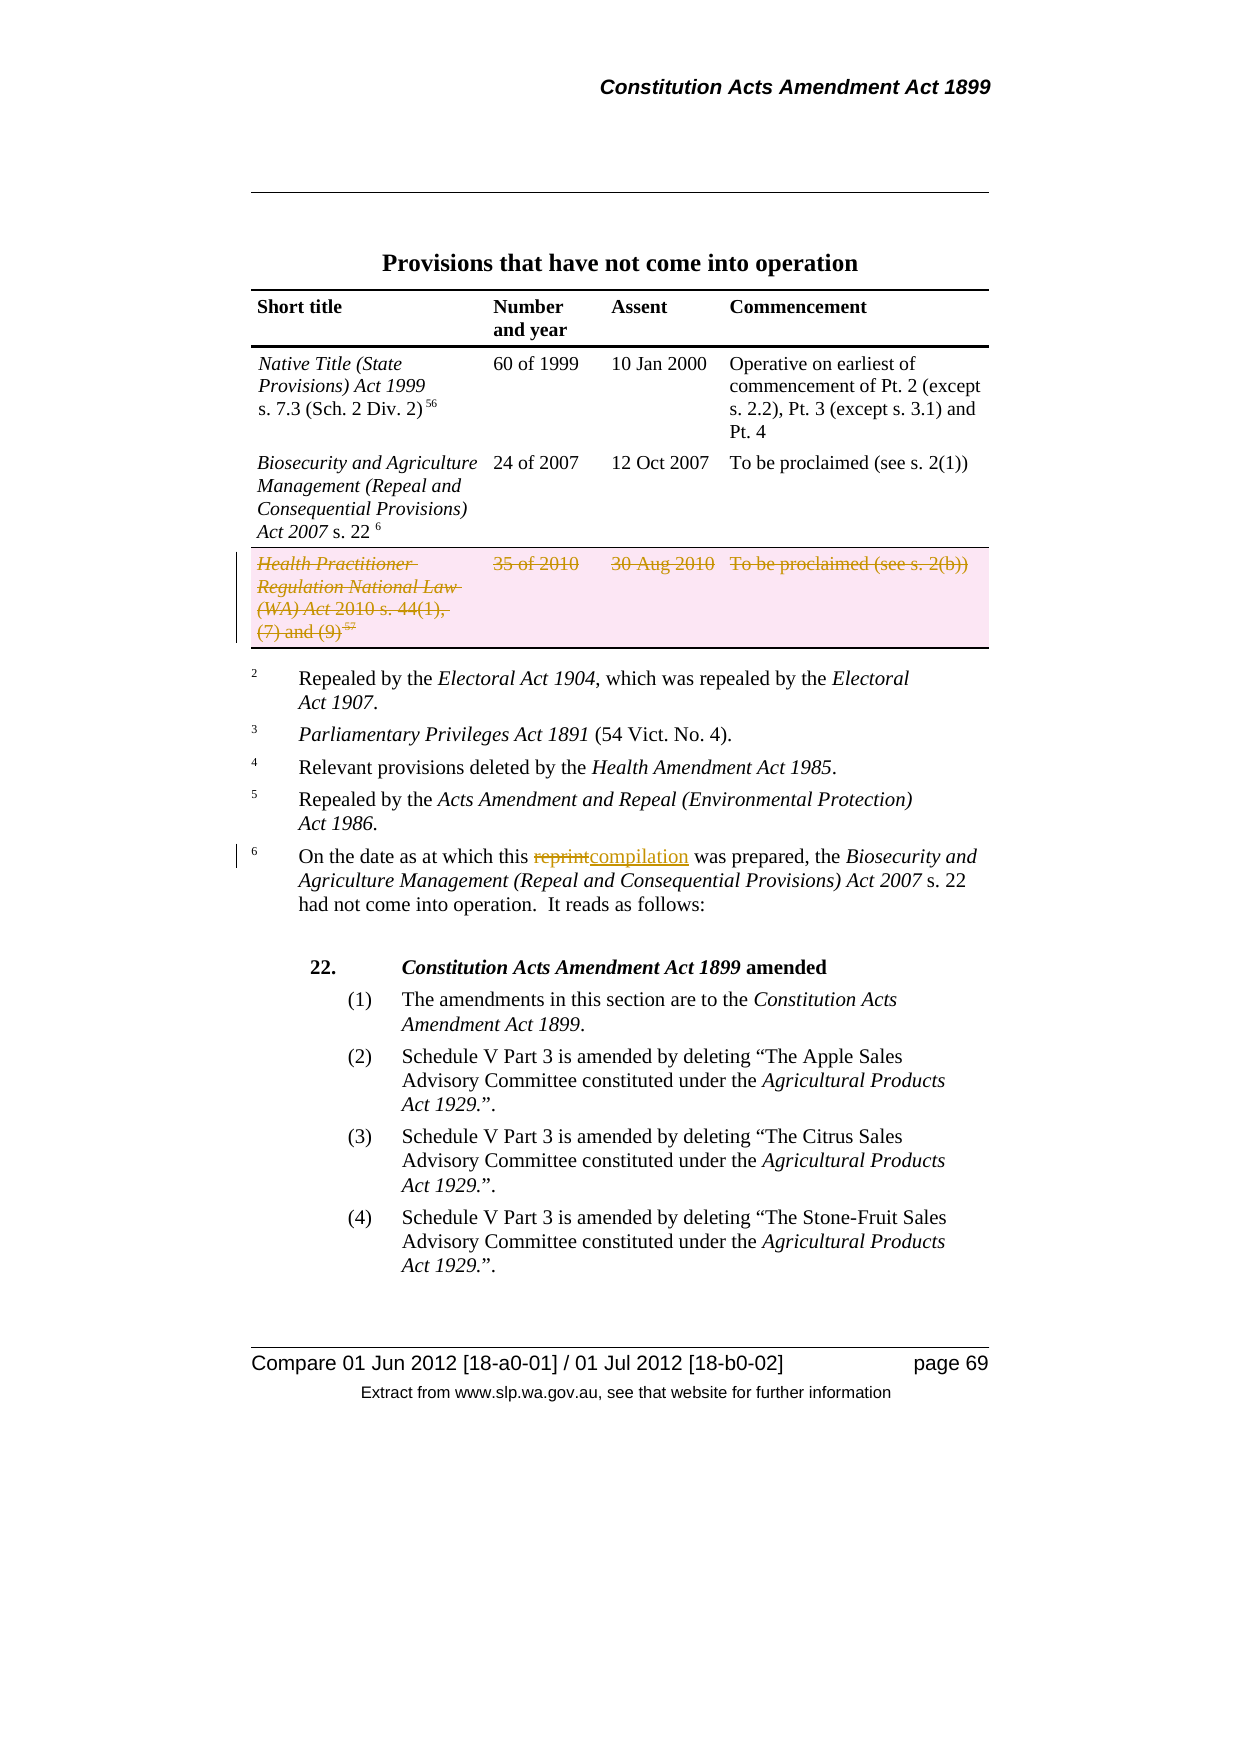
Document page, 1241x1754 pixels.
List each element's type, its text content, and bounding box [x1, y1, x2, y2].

table_header Short title [251, 291, 487, 345]
table_header Number and year [487, 291, 605, 345]
subtitle Provisions that have not come into operation [251, 248, 989, 277]
subtitle 22. Constitution Acts Amendment Act 1899 amended [310, 955, 960, 979]
table_cell Biosecurity and Agriculture Management (Repeal and Consequential Provisions) Act 2007 s. 22 6 [251, 447, 487, 547]
table_cell 24 of 2007 [487, 447, 605, 547]
table_header Assent [605, 291, 723, 345]
table_header Commencement [724, 291, 989, 345]
text 3 Parliamentary Privileges Act 1891 (54 Vict. No. 4). [251, 722, 989, 746]
text (1) The amendments in this section are to the Constitution Acts Amendment Act 1899. [313, 987, 960, 1036]
table_cell To be proclaimed (see s. 2(1)) [724, 447, 989, 547]
table_cell Operative on earliest of commencement of Pt. 2 (except s. 2.2), Pt. 3 (except s. 3.1) and Pt. 4 [724, 348, 989, 447]
text 4 Relevant provisions deleted by the Health Amendment Act 1985. [251, 755, 989, 779]
text 2 Repealed by the Electoral Act 1904, which was repealed by the Electoral Act 1907. [251, 666, 989, 714]
text (3) Schedule V Part 3 is amended by deleting “The Citrus Sales Advisory Committee constituted under the Agricultural Products Act 1929.”. [313, 1124, 960, 1197]
text (4) Schedule V Part 3 is amended by deleting “The Stone-Fruit Sales Advisory Committee constituted under the Agricultural Products Act 1929.”. [313, 1205, 960, 1277]
text 5 Repealed by the Acts Amendment and Repeal (Environmental Protection) Act 1986. [251, 787, 989, 835]
table_cell 10 Jan 2000 [605, 348, 723, 447]
table_cell Native Title (State Provisions) Act 1999 s. 7.3 (Sch. 2 Div. 2) 56 [251, 348, 487, 447]
text 6 On the date as at which this was prepared, the Biosecurity and Agriculture Management (Repeal and Consequential Provisions) Act 2007 s. 22 had not come into operation. It reads as follows: [251, 844, 989, 916]
table_cell 12 Oct 2007 [605, 447, 723, 547]
text (2) Schedule V Part 3 is amended by deleting “The Apple Sales Advisory Committee constituted under the Agricultural Products Act 1929.”. [313, 1044, 960, 1116]
table_cell 60 of 1999 [487, 348, 605, 447]
